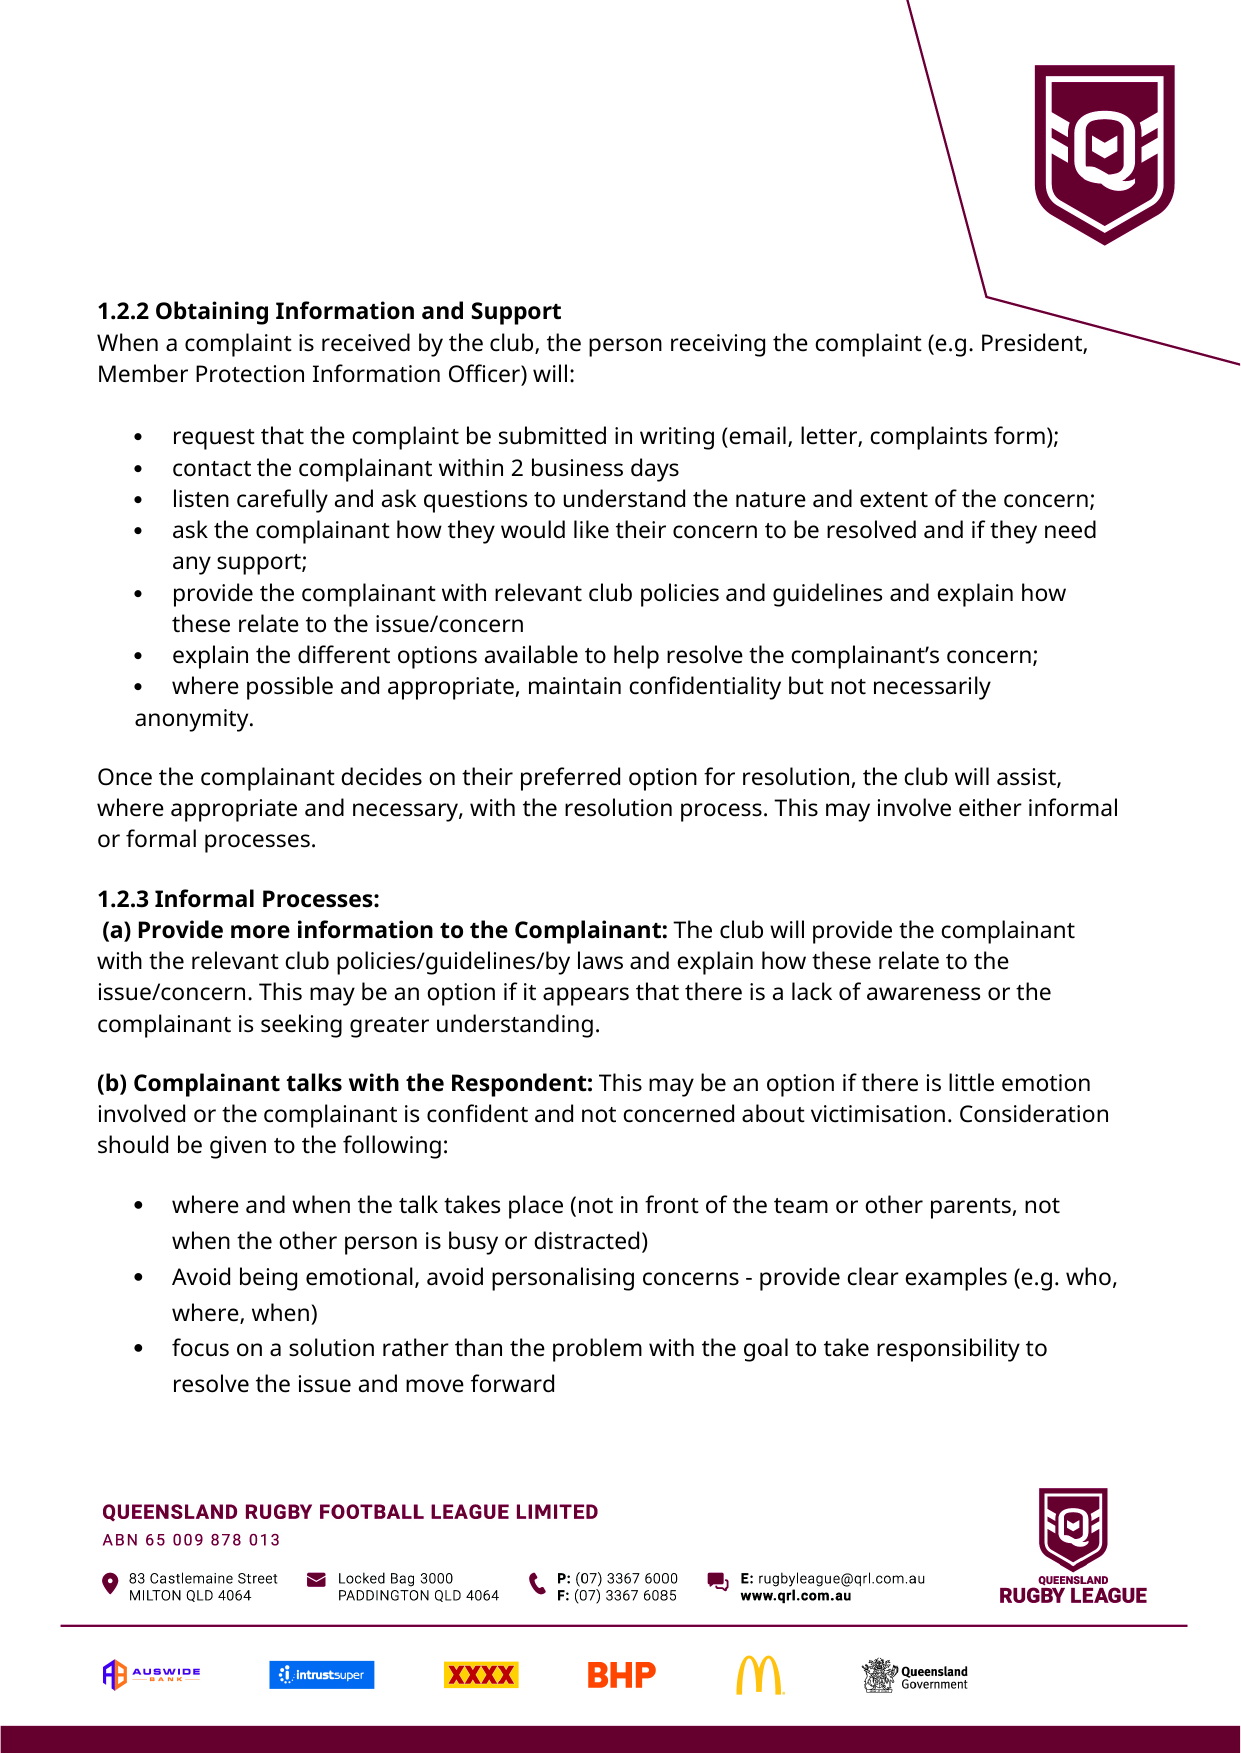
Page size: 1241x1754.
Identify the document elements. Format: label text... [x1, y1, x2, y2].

picture [0, 1376, 1241, 1753]
text 1.2.2 Obtaining Information and Support [97, 295, 1122, 327]
text (a) Provide more information to the Complainant: The club will provide the complainant with the relevant club policies/guidelines/by laws and explain how these relate to the issue/concern. This may be an option if it appears that there is a lack of awareness or the complainant is seeking greater understanding. [97, 914, 1122, 1039]
picture [13, 0, 1241, 369]
list where possible and appropriate, maintain confidentiality but not necessarily anonymity. [134, 670, 1122, 733]
list listen carefully and ask questions to understand the nature and extent of the concern; [134, 483, 1122, 514]
list explain the different options available to help resolve the complainant’s concern; [134, 639, 1122, 670]
list focus on a solution rather than the problem with the goal to take responsibility to resolve the issue and move forward [134, 1332, 1122, 1399]
text When a complaint is received by the club, the person receiving the complaint (e.g. President, Member Protection Information Officer) will: [97, 327, 1122, 389]
list contact the complainant within 2 business days [134, 452, 1122, 483]
text (b) Complainant talks with the Respondent: This may be an option if there is little emotion involved or the complainant is confident and not concerned about victimisation. Consideration should be given to the following: [97, 1067, 1122, 1161]
list ask the complainant how they would like their concern to be resolved and if they need any support; [134, 514, 1122, 577]
list Avoid being emotional, avoid personalising concerns - provide clear examples (e.g. who, where, when) [134, 1261, 1122, 1328]
text 1.2.3 Informal Processes: [97, 883, 1122, 914]
list provide the complainant with relevant club policies and guidelines and explain how these relate to the issue/concern [134, 577, 1122, 639]
list request that the complaint be submitted in writing (email, letter, complaints form); [134, 420, 1122, 452]
list where and when the talk takes place (not in front of the team or other parents, not when the other person is busy or distracted) [134, 1189, 1122, 1256]
text Once the complainant decides on their preferred option for resolution, the club will assist, where appropriate and necessary, with the resolution process. This may involve either informal or formal processes. [97, 761, 1122, 854]
